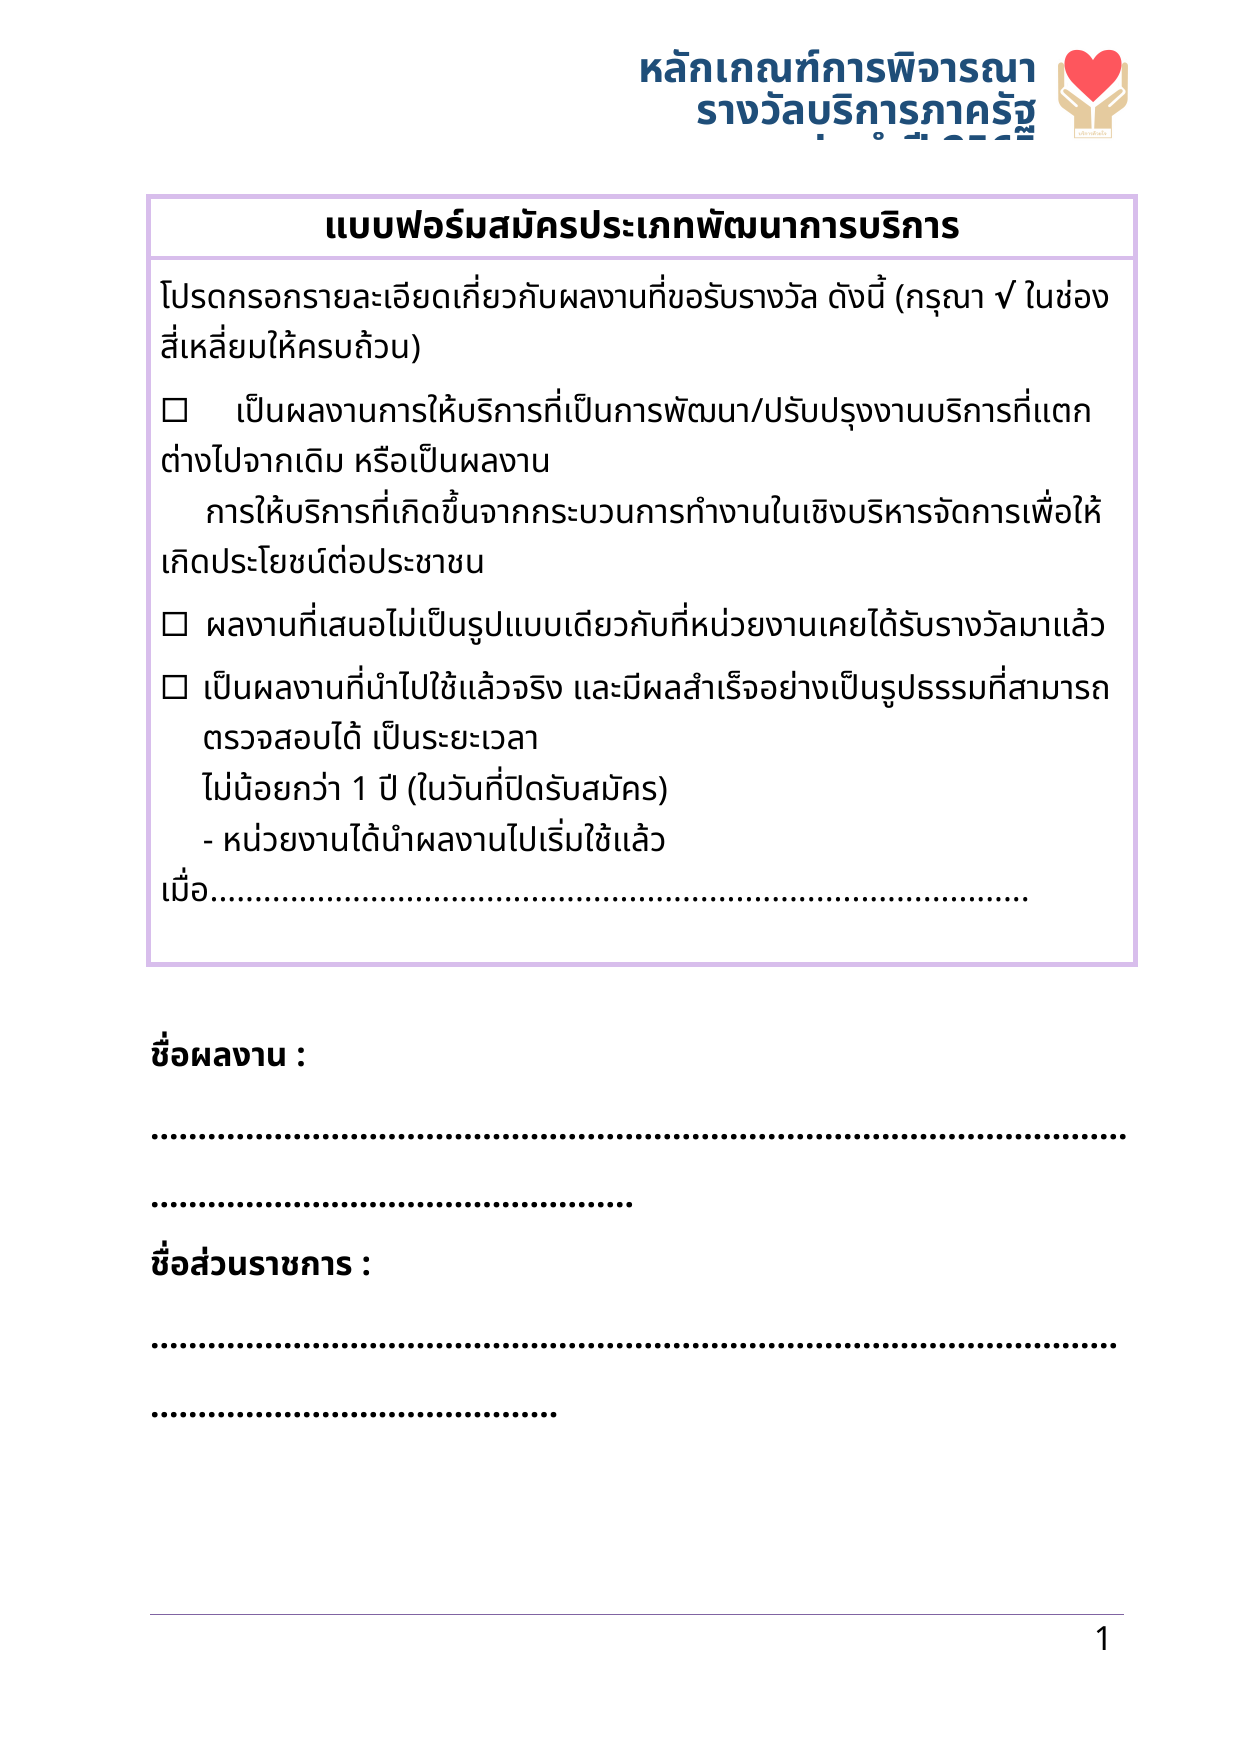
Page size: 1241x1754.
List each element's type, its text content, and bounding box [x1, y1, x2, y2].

text ชื่อส่วนราชการ : …………………………………………………………………………………………………………………….………… [150, 1240, 1134, 1427]
table_cell โปรดกรอกรายละเอียดเกี่ยวกับผลงานที่ขอรับรางวัล ดังนี้ (กรุณา √ ในช่องสี่เหลี่ยมให้ครบถ้วน) เป็นผลงานการให้บริการที่เป็นการพัฒนา/ปรับปรุงงานบริการที่แตกต่างไปจากเดิม หรือเป็นผลงาน การให้บริการที่เกิดขึ้นจากกระบวนการทำงานในเชิงบริหารจัดการเพื่อให้เกิดประโยชน์ต่อประชาชน ผลงานที่เสนอไม่เป็นรูปแบบเดียวกับที่หน่วยงานเคยได้รับรางวัลมาแล้ว เป็นผลงานที่นำไปใช้แล้วจริง และมีผลสำเร็จอย่างเป็นรูปธรรมที่สามารถตรวจสอบได้ เป็นระยะเวลา ไม่น้อยกว่า 1 ปี (ในวันที่ปิดรับสมัคร) - หน่วยงานได้นำผลงานไปเริ่มใช้แล้ว เมื่อ............................................................................................ [151, 260, 1133, 962]
table_header แบบฟอร์มสมัครประเภทพัฒนาการบริการ [151, 199, 1133, 256]
text ชื่อผลงาน : …………………………………………………………………………………………..………………………………………….. [150, 1030, 1134, 1217]
